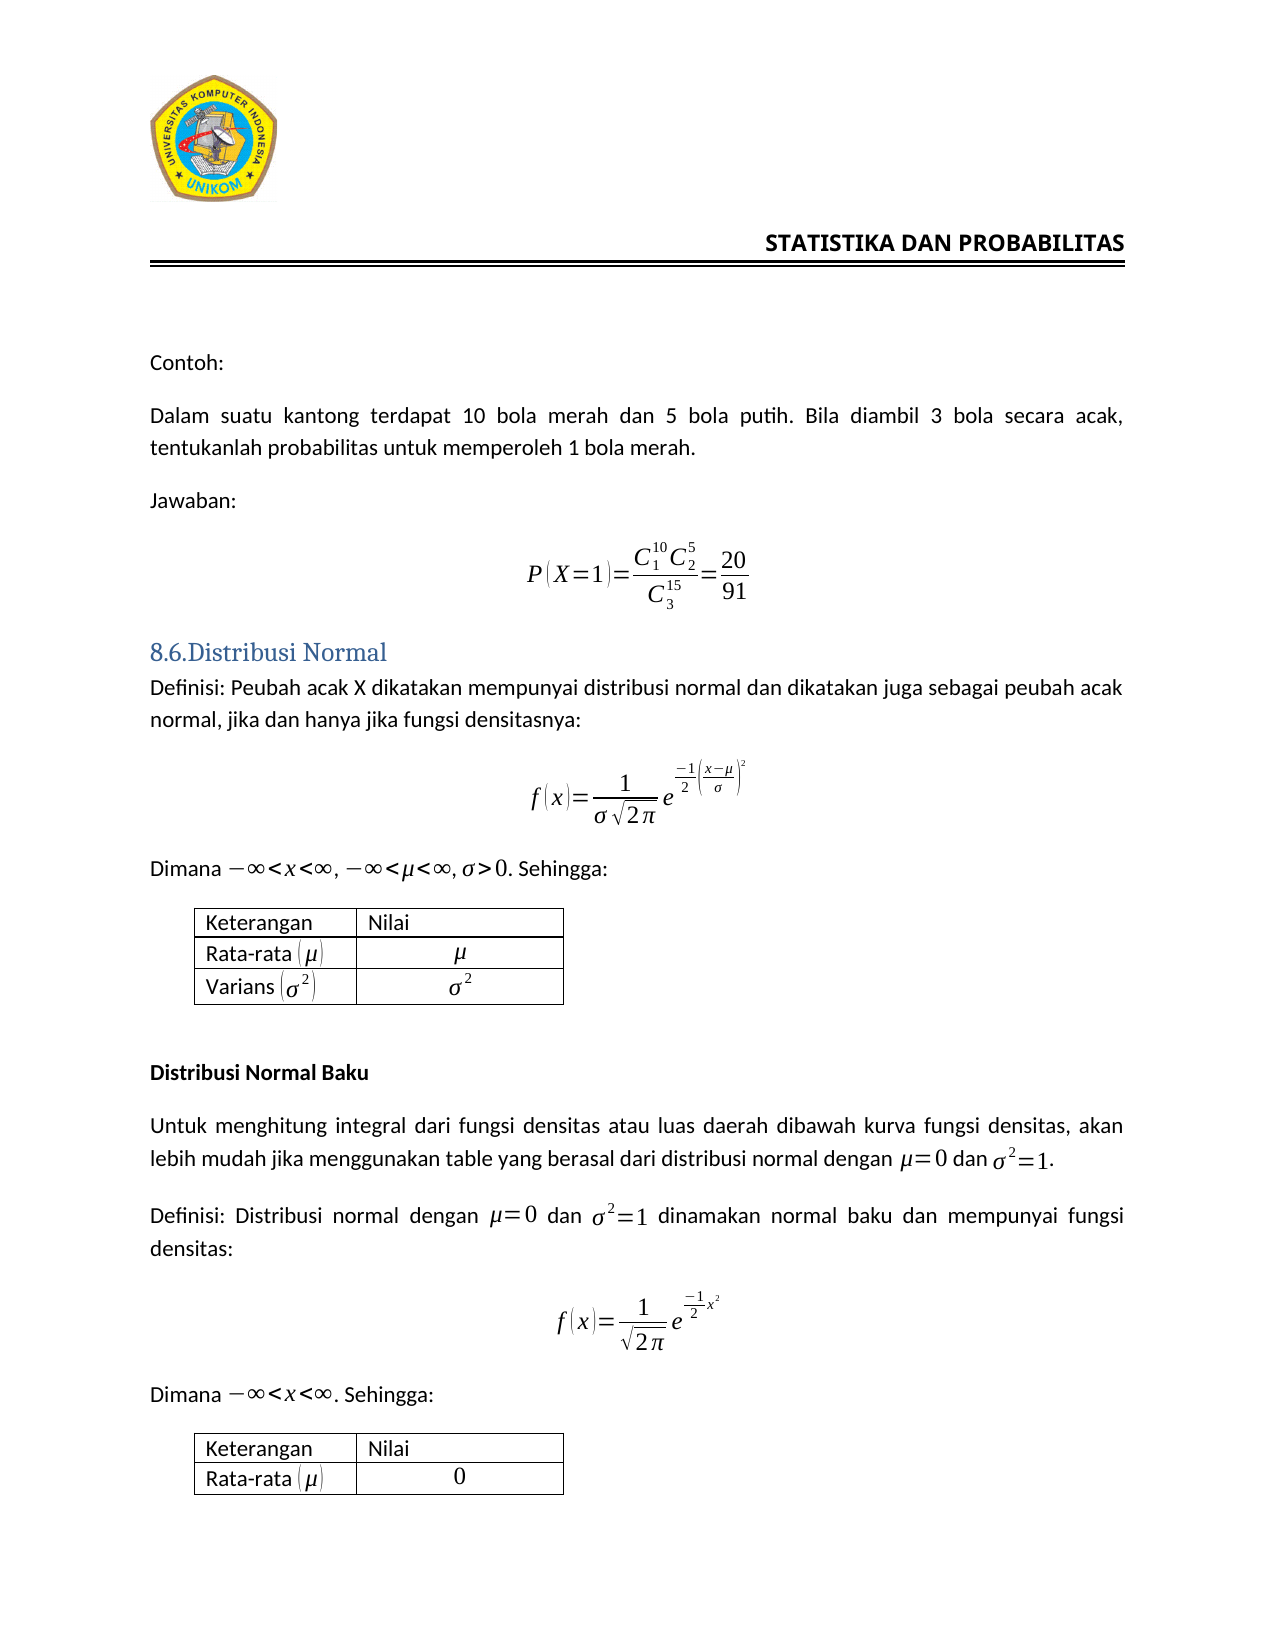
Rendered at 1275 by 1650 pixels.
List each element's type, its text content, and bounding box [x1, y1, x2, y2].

table_header Nilai [357, 1434, 563, 1462]
text Contoh: [150, 348, 1125, 376]
table_header Nilai [357, 909, 563, 936]
text Untuk menghitung integral dari fungsi densitas atau luas daerah dibawah kurva fungsi densitas, akan lebih mudah jika menggunakan table yang berasal dari distribusi normal dengan dan . [150, 1111, 1125, 1174]
text Dimana , , . Sehingga: [150, 854, 1125, 882]
subtitle Distribusi Normal [150, 637, 1125, 668]
text Distribusi Normal Baku [150, 1058, 1125, 1086]
table_cell Rata-rata [195, 1463, 356, 1493]
text Jawaban: [150, 486, 1125, 514]
table_cell [357, 1463, 563, 1493]
table_cell Varians [195, 969, 356, 1004]
table_header Keterangan [195, 909, 356, 936]
table_cell Rata-rata [195, 938, 356, 968]
text Definisi: Distribusi normal dengan dan dinamakan normal baku dan mempunyai fungsi densitas: [150, 1199, 1125, 1262]
table_cell [357, 969, 563, 1004]
table_header Keterangan [195, 1434, 356, 1462]
text Dalam suatu kantong terdapat 10 bola merah dan 5 bola putih. Bila diambil 3 bola secara acak, tentukanlah probabilitas untuk memperoleh 1 bola merah. [150, 401, 1125, 461]
picture [150, 75, 278, 202]
text Dimana . Sehingga: [150, 1380, 1125, 1408]
text Definisi: Peubah acak X dikatakan mempunyai distribusi normal dan dikatakan juga sebagai peubah acak normal, jika dan hanya jika fungsi densitasnya: [150, 673, 1125, 733]
table_cell [357, 938, 563, 968]
